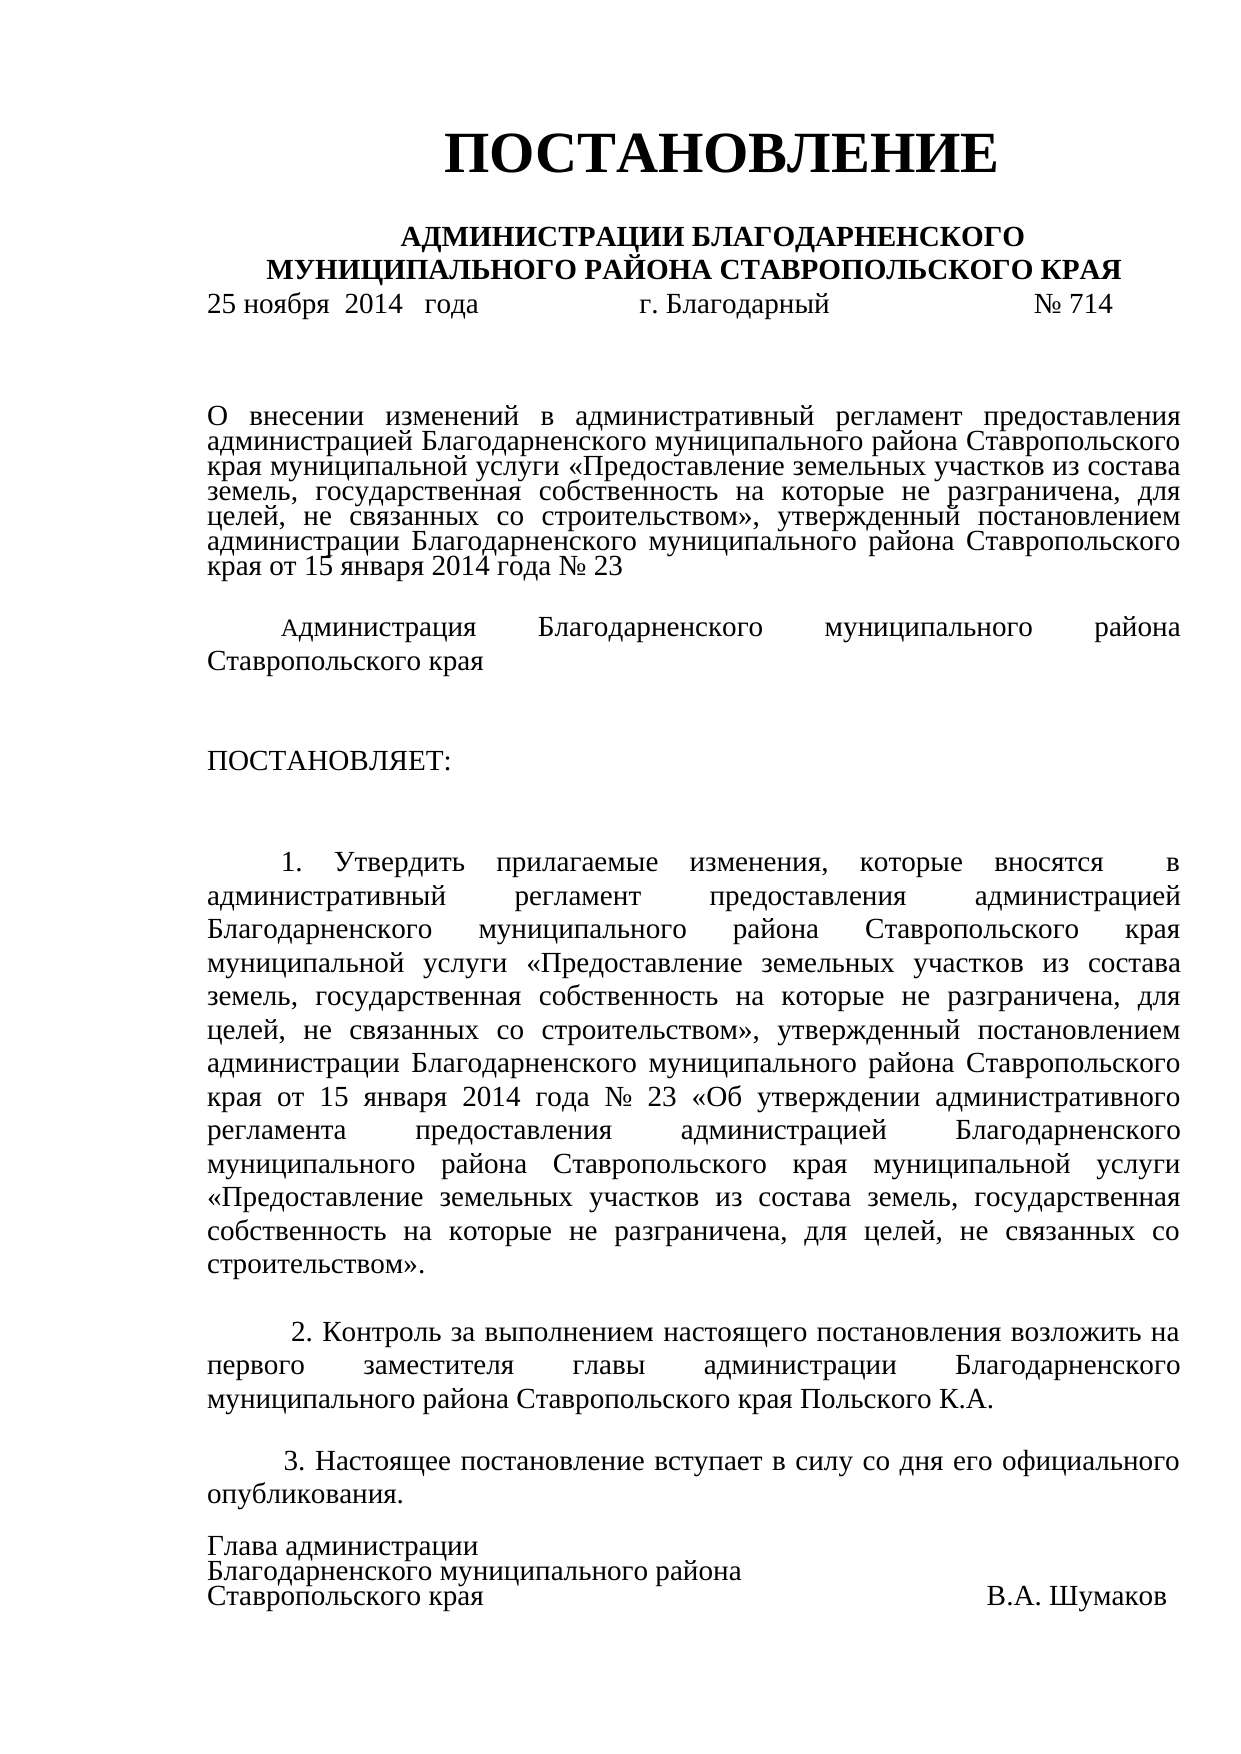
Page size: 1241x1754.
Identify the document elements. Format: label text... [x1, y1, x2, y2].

text Глава администрации [207, 1535, 1181, 1560]
text Ставропольского края В.А. Шумаков [207, 1585, 1181, 1610]
text 1. Утвердить прилагаемые изменения, которые вносятся в административный регламент предоставления администрацией Благодарненского муниципального района Ставропольского края муниципальной услуги «Предоставление земельных участков из состава земель, государственная собственность на которые не разграничена, для целей, не связанных со строительством», утвержденный постановлением администрации Благодарненского муниципального района Ставропольского края от 15 января 2014 года № 23 «Об утверждении административного регламента предоставления администрацией Благодарненского муниципального района Ставропольского края муниципальной услуги «Предоставление земельных участков из состава земель, государственная собственность на которые не разграничена, для целей, не связанных со строительством». [207, 844, 1181, 1280]
text 3. Настоящее постановление вступает в силу со дня его официального опубликования. [207, 1443, 1181, 1510]
text ПОСТАНОВЛЕНИЕ [207, 118, 1181, 185]
text ПОСТАНОВЛЯЕТ: [207, 743, 1181, 777]
text 25 ноября 2014 года г. Благодарный № 714 [207, 286, 1181, 319]
text Благодарненского муниципального района [207, 1560, 1181, 1585]
table_header О внесении изменений в административный регламент предоставления администрацией Благодарненского муниципального района Ставропольского края муниципальной услуги «Предоставление земельных участков из состава земель, государственная собственность на которые не разграничена, для целей, не связанных со строительством», утвержденный постановлением администрации Благодарненского муниципального района Ставропольского края от 15 января 2014 года № 23 [196, 406, 1192, 581]
text Администрация Благодарненского муниципального района Ставропольского края [207, 609, 1181, 676]
text АДМИНИСТРАЦИИ БЛАГОДАРНЕНСКОГО МУНИЦИПАЛЬНОГО РАЙОНА СТАВРОПОЛЬСКОГО КРАЯ [207, 219, 1181, 286]
text 2. Контроль за выполнением настоящего постановления возложить на первого заместителя главы администрации Благодарненского муниципального района Ставропольского края Польского К.А. [207, 1314, 1181, 1414]
